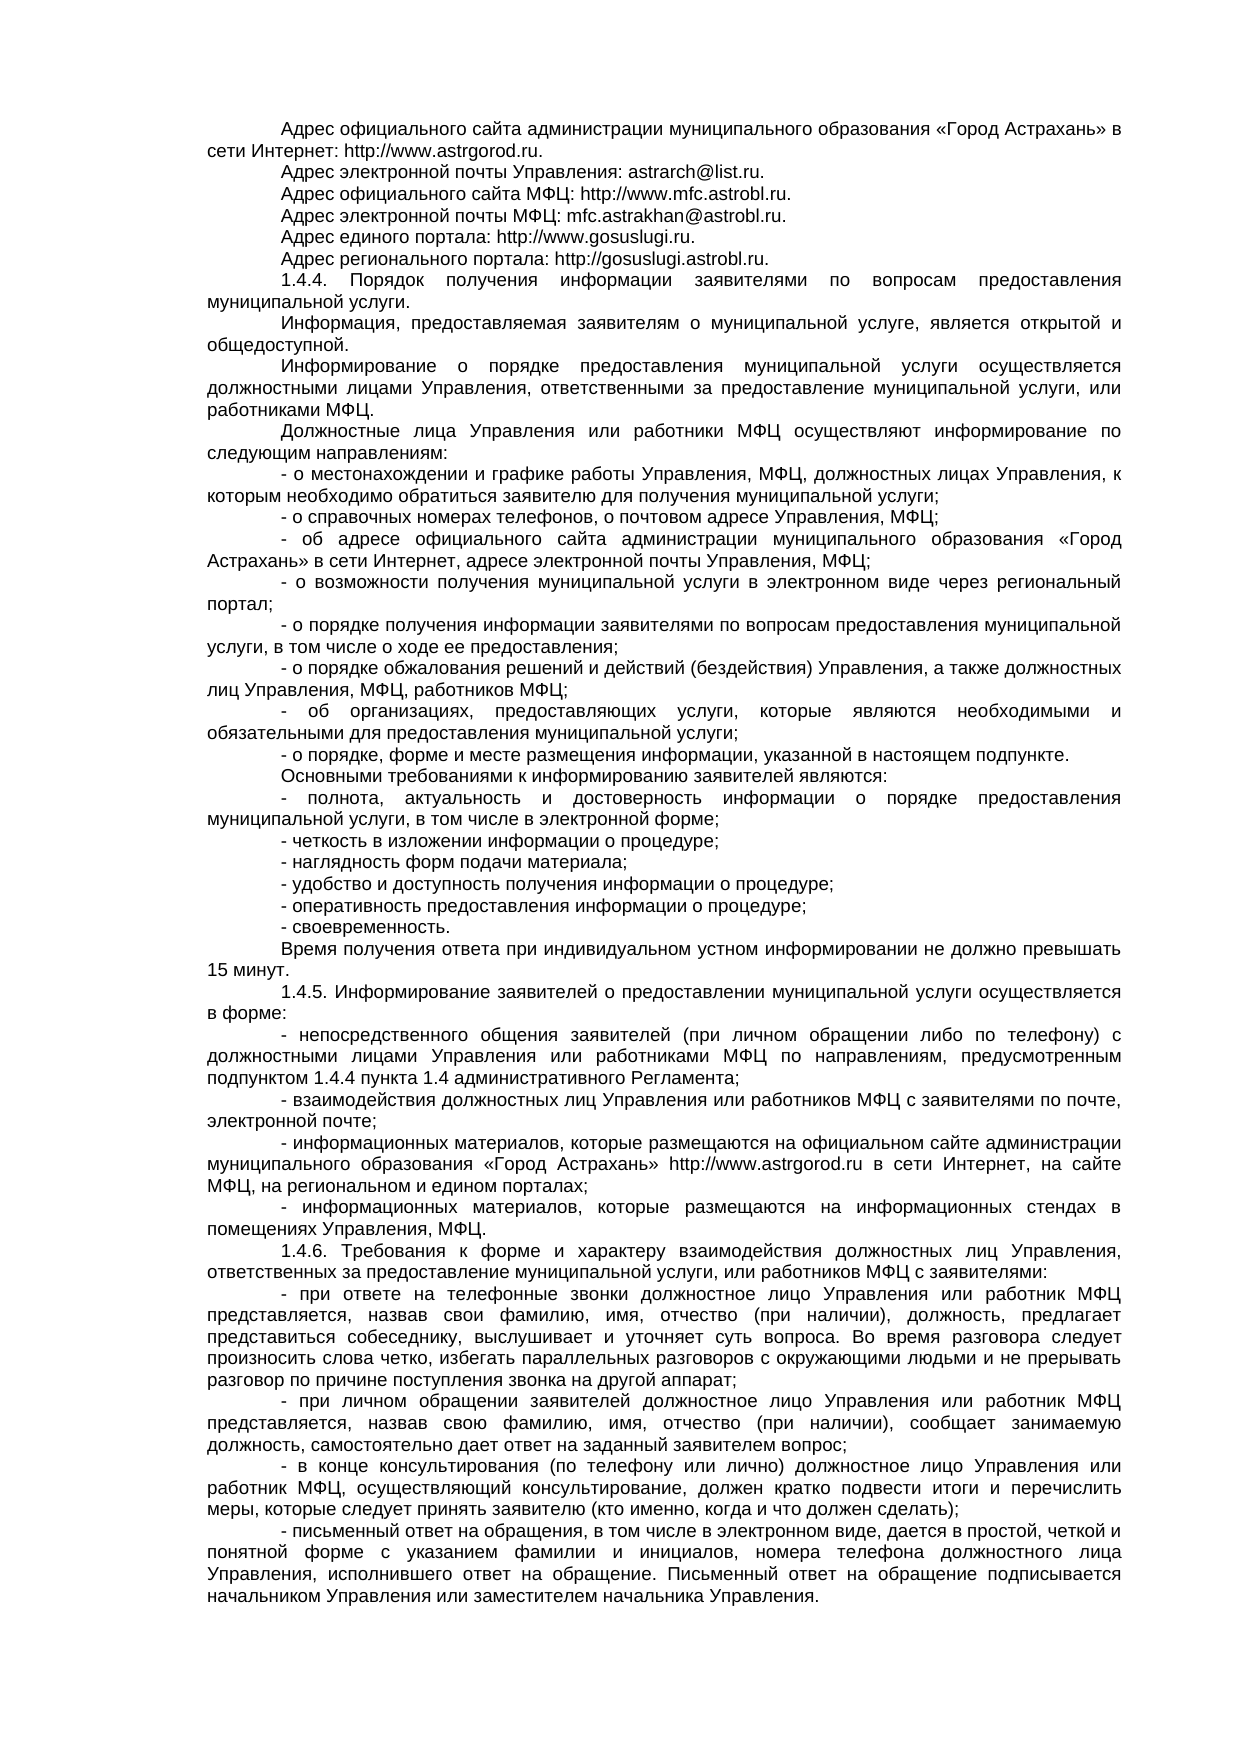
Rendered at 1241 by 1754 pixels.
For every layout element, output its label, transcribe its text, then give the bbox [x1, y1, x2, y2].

text Информирование о порядке предоставления муниципальной услуги осуществляется должностными лицами Управления, ответственными за предоставление муниципальной услуги, или работниками МФЦ. [207, 355, 1122, 420]
text - при личном обращении заявителей должностное лицо Управления или работник МФЦ представляется, назвав свою фамилию, имя, отчество (при наличии), сообщает занимаемую должность, самостоятельно дает ответ на заданный заявителем вопрос; [207, 1390, 1122, 1455]
text - при ответе на телефонные звонки должностное лицо Управления или работник МФЦ представляется, назвав свои фамилию, имя, отчество (при наличии), должность, предлагает представиться собеседнику, выслушивает и уточняет суть вопроса. Во время разговора следует произносить слова четко, избегать параллельных разговоров с окружающими людьми и не прерывать разговор по причине поступления звонка на другой аппарат; [207, 1282, 1122, 1390]
text Адрес единого портала: http://www.gosuslugi.ru. [207, 226, 1122, 247]
text - информационных материалов, которые размещаются на информационных стендах в помещениях Управления, МФЦ. [207, 1196, 1122, 1239]
text - о порядке получения информации заявителями по вопросам предоставления муниципальной услуги, в том числе о ходе ее предоставления; [207, 614, 1122, 657]
text Информация, предоставляемая заявителям о муниципальной услуге, является открытой и общедоступной. [207, 312, 1122, 355]
text Основными требованиями к информированию заявителей являются: [207, 765, 1122, 787]
text - полнота, актуальность и достоверность информации о порядке предоставления муниципальной услуги, в том числе в электронной форме; [207, 787, 1122, 830]
text - о возможности получения муниципальной услуги в электронном виде через региональный портал; [207, 571, 1122, 614]
text 1.4.5. Информирование заявителей о предоставлении муниципальной услуги осуществляется в форме: [207, 981, 1122, 1024]
text - о справочных номерах телефонов, о почтовом адресе Управления, МФЦ; [207, 506, 1122, 528]
text - письменный ответ на обращения, в том числе в электронном виде, дается в простой, четкой и понятной форме с указанием фамилии и инициалов, номера телефона должностного лица Управления, исполнившего ответ на обращение. Письменный ответ на обращение подписывается начальником Управления или заместителем начальника Управления. [207, 1520, 1122, 1606]
text Адрес официального сайта администрации муниципального образования «Город Астрахань» в сети Интернет: http://www.astrgorod.ru. [207, 118, 1122, 161]
text Адрес регионального портала: http://gosuslugi.astrobl.ru. [207, 247, 1122, 269]
text - о порядке обжалования решений и действий (бездействия) Управления, а также должностных лиц Управления, МФЦ, работников МФЦ; [207, 657, 1122, 700]
text - об организациях, предоставляющих услуги, которые являются необходимыми и обязательными для предоставления муниципальной услуги; [207, 700, 1122, 743]
text - информационных материалов, которые размещаются на официальном сайте администрации муниципального образования «Город Астрахань» http://www.astrgorod.ru в сети Интернет, на сайте МФЦ, на региональном и едином порталах; [207, 1132, 1122, 1196]
text - удобство и доступность получения информации о процедуре; [207, 873, 1122, 894]
text - четкость в изложении информации о процедуре; [207, 830, 1122, 851]
text 1.4.6. Требования к форме и характеру взаимодействия должностных лиц Управления, ответственных за предоставление муниципальной услуги, или работников МФЦ с заявителями: [207, 1239, 1122, 1282]
text Адрес электронной почты Управления: astrarch@list.ru. [207, 161, 1122, 183]
text Адрес электронной почты МФЦ: mfc.astrakhan@astrobl.ru. [207, 204, 1122, 226]
text 1.4.4. Порядок получения информации заявителями по вопросам предоставления муниципальной услуги. [207, 269, 1122, 312]
text - об адресе официального сайта администрации муниципального образования «Город Астрахань» в сети Интернет, адресе электронной почты Управления, МФЦ; [207, 528, 1122, 571]
text - о порядке, форме и месте размещения информации, указанной в настоящем подпункте. [207, 743, 1122, 765]
text - своевременность. [207, 916, 1122, 937]
text - взаимодействия должностных лиц Управления или работников МФЦ с заявителями по почте, электронной почте; [207, 1088, 1122, 1132]
text - в конце консультирования (по телефону или лично) должностное лицо Управления или работник МФЦ, осуществляющий консультирование, должен кратко подвести итоги и перечислить меры, которые следует принять заявителю (кто именно, когда и что должен сделать); [207, 1455, 1122, 1520]
text - оперативность предоставления информации о процедуре; [207, 894, 1122, 916]
text - о местонахождении и графике работы Управления, МФЦ, должностных лицах Управления, к которым необходимо обратиться заявителю для получения муниципальной услуги; [207, 463, 1122, 506]
text Время получения ответа при индивидуальном устном информировании не должно превышать 15 минут. [207, 937, 1122, 981]
text Адрес официального сайта МФЦ: http://www.mfc.astrobl.ru. [207, 183, 1122, 204]
text - наглядность форм подачи материала; [207, 851, 1122, 873]
text Должностные лица Управления или работники МФЦ осуществляют информирование по следующим направлениям: [207, 420, 1122, 463]
text - непосредственного общения заявителей (при личном обращении либо по телефону) с должностными лицами Управления или работниками МФЦ по направлениям, предусмотренным подпунктом 1.4.4 пункта 1.4 административного Регламента; [207, 1024, 1122, 1088]
